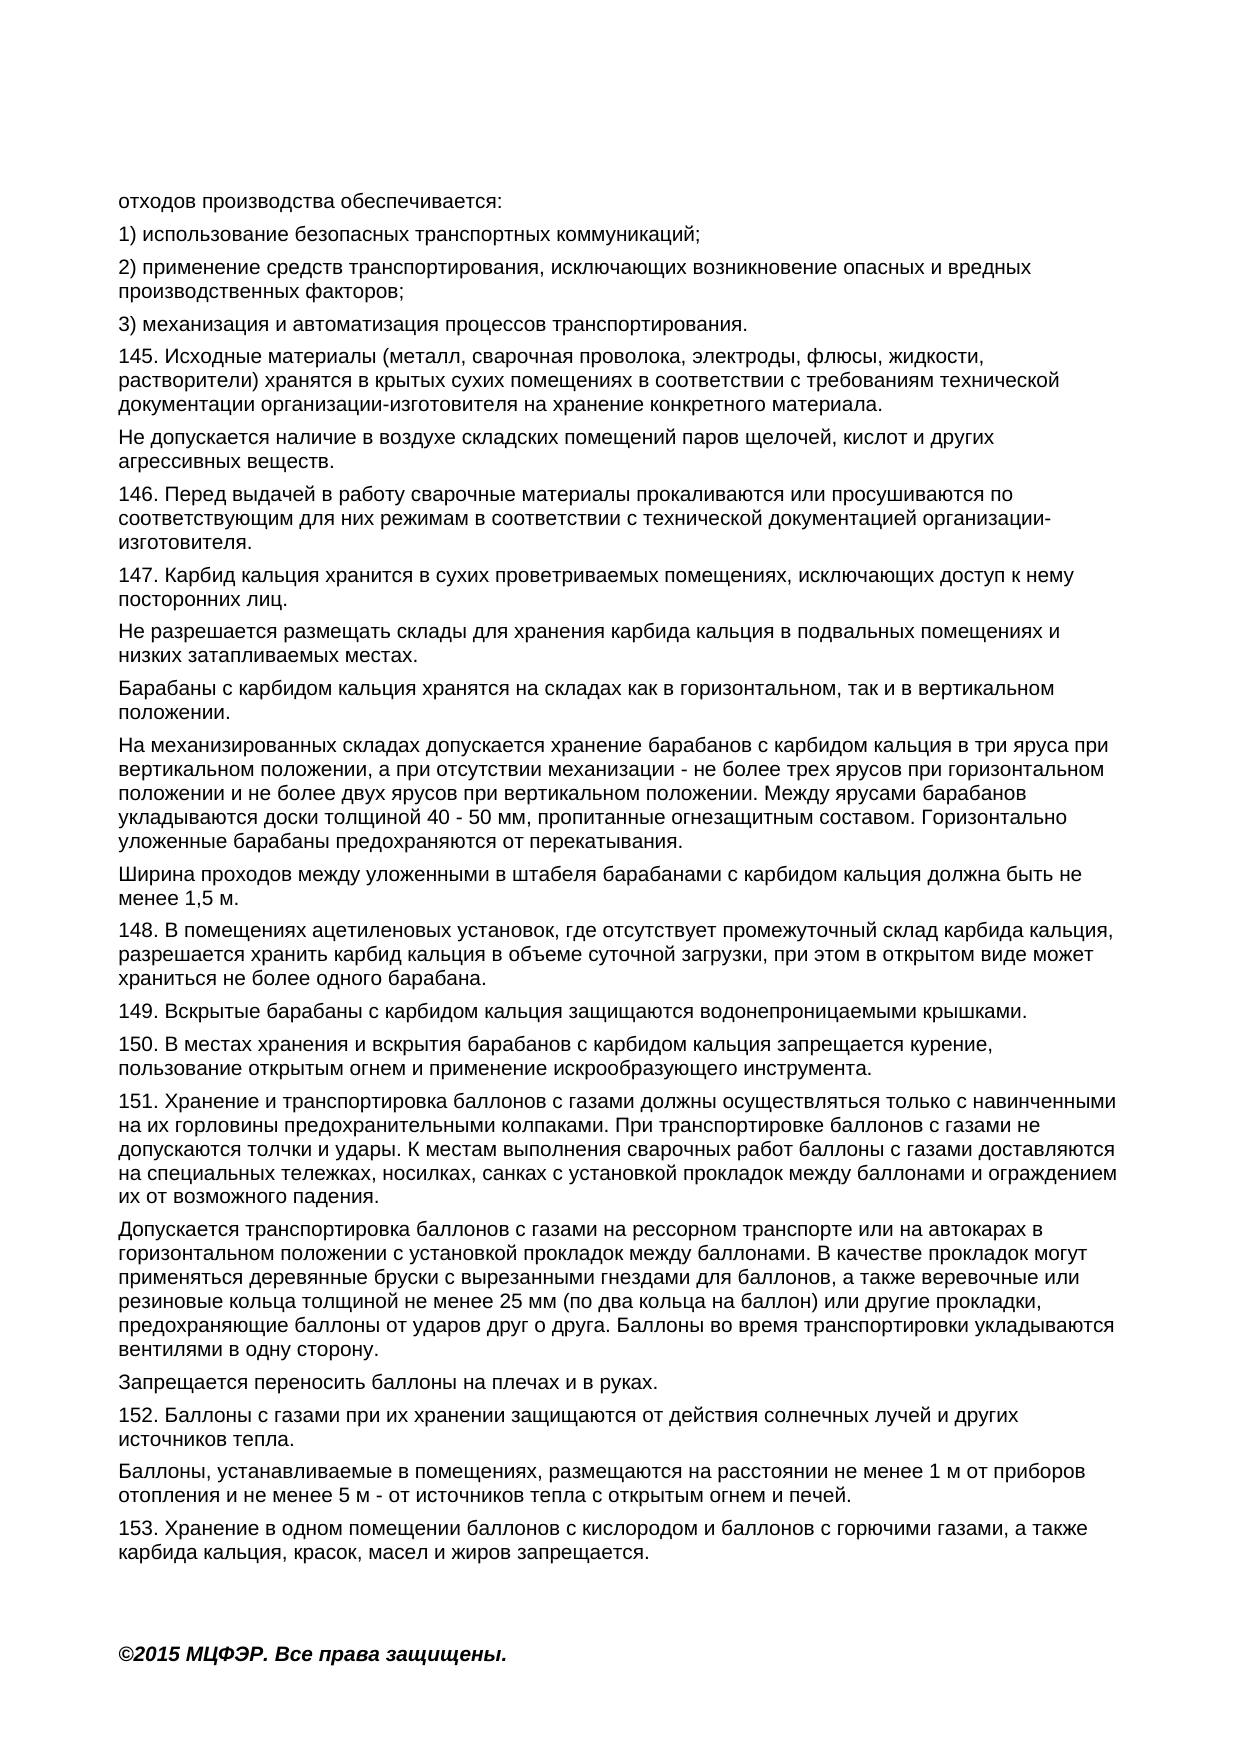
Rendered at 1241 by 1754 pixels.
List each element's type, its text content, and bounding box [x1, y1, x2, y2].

text Допускается транспортировка баллонов с газами на рессорном транспорте или на автокарах в горизонтальном положении с установкой прокладок между баллонами. В качестве прокладок могут применяться деревянные бруски с вырезанными гнездами для баллонов, а также веревочные или резиновые кольца толщиной не менее 25 мм (по два кольца на баллон) или другие прокладки, предохраняющие баллоны от ударов друг о друга. Баллоны во время транспортировки укладываются вентилями в одну сторону. [118, 1217, 1122, 1361]
text 153. Хранение в одном помещении баллонов с кислородом и баллонов с горючими газами, а также карбида кальция, красок, масел и жиров запрещается. [118, 1516, 1122, 1564]
text 149. Вскрытые барабаны с карбидом кальция защищаются водонепроницаемыми крышками. [118, 999, 1122, 1023]
text 3) механизация и автоматизация процессов транспортирования. [118, 311, 1122, 335]
text 147. Карбид кальция хранится в сухих проветриваемых помещениях, исключающих доступ к нему посторонних лиц. [118, 562, 1122, 610]
text 151. Хранение и транспортировка баллонов с газами должны осуществляться только с навинченными на их горловины предохранительными колпаками. При транспортировке баллонов с газами не допускаются толчки и удары. К местам выполнения сварочных работ баллоны с газами доставляются на специальных тележках, носилках, санках с установкой прокладок между баллонами и ограждением их от возможного падения. [118, 1088, 1122, 1208]
text Запрещается переносить баллоны на плечах и в руках. [118, 1370, 1122, 1394]
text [118, 189, 1122, 213]
text Не разрешается размещать склады для хранения карбида кальция в подвальных помещениях и низких затапливаемых местах. [118, 619, 1122, 667]
text 1) использование безопасных транспортных коммуникаций; [118, 222, 1122, 246]
text 145. Исходные материалы (металл, сварочная проволока, электроды, флюсы, жидкости, растворители) хранятся в крытых сухих помещениях в соответствии с требованиям технической документации организации-изготовителя на хранение конкретного материала. [118, 344, 1122, 416]
text 152. Баллоны с газами при их хранении защищаются от действия солнечных лучей и других источников тепла. [118, 1402, 1122, 1450]
text На механизированных складах допускается хранение барабанов с карбидом кальция в три яруса при вертикальном положении, а при отсутствии механизации - не более трех ярусов при горизонтальном положении и не более двух ярусов при вертикальном положении. Между ярусами барабанов укладываются доски толщиной 40 - 50 мм, пропитанные огнезащитным составом. Горизонтально уложенные барабаны предохраняются от перекатывания. [118, 733, 1122, 852]
text 148. В помещениях ацетиленовых установок, где отсутствует промежуточный склад карбида кальция, разрешается хранить карбид кальция в объеме суточной загрузки, при этом в открытом виде может храниться не более одного барабана. [118, 918, 1122, 990]
text 146. Перед выдачей в работу сварочные материалы прокаливаются или просушиваются по соответствующим для них режимам в соответствии с технической документацией организации-изготовителя. [118, 482, 1122, 553]
text 150. В местах хранения и вскрытия барабанов с карбидом кальция запрещается курение, пользование открытым огнем и применение искрообразующего инструмента. [118, 1032, 1122, 1079]
text Ширина проходов между уложенными в штабеля барабанами с карбидом кальция должна быть не менее 1,5 м. [118, 861, 1122, 909]
text Барабаны с карбидом кальция хранятся на складах как в горизонтальном, так и в вертикальном положении. [118, 676, 1122, 724]
text Не допускается наличие в воздухе складских помещений паров щелочей, кислот и других агрессивных веществ. [118, 425, 1122, 473]
text 2) применение средств транспортирования, исключающих возникновение опасных и вредных производственных факторов; [118, 254, 1122, 302]
text Баллоны, устанавливаемые в помещениях, размещаются на расстоянии не менее 1 м от приборов отопления и не менее 5 м - от источников тепла с открытым огнем и печей. [118, 1459, 1122, 1507]
